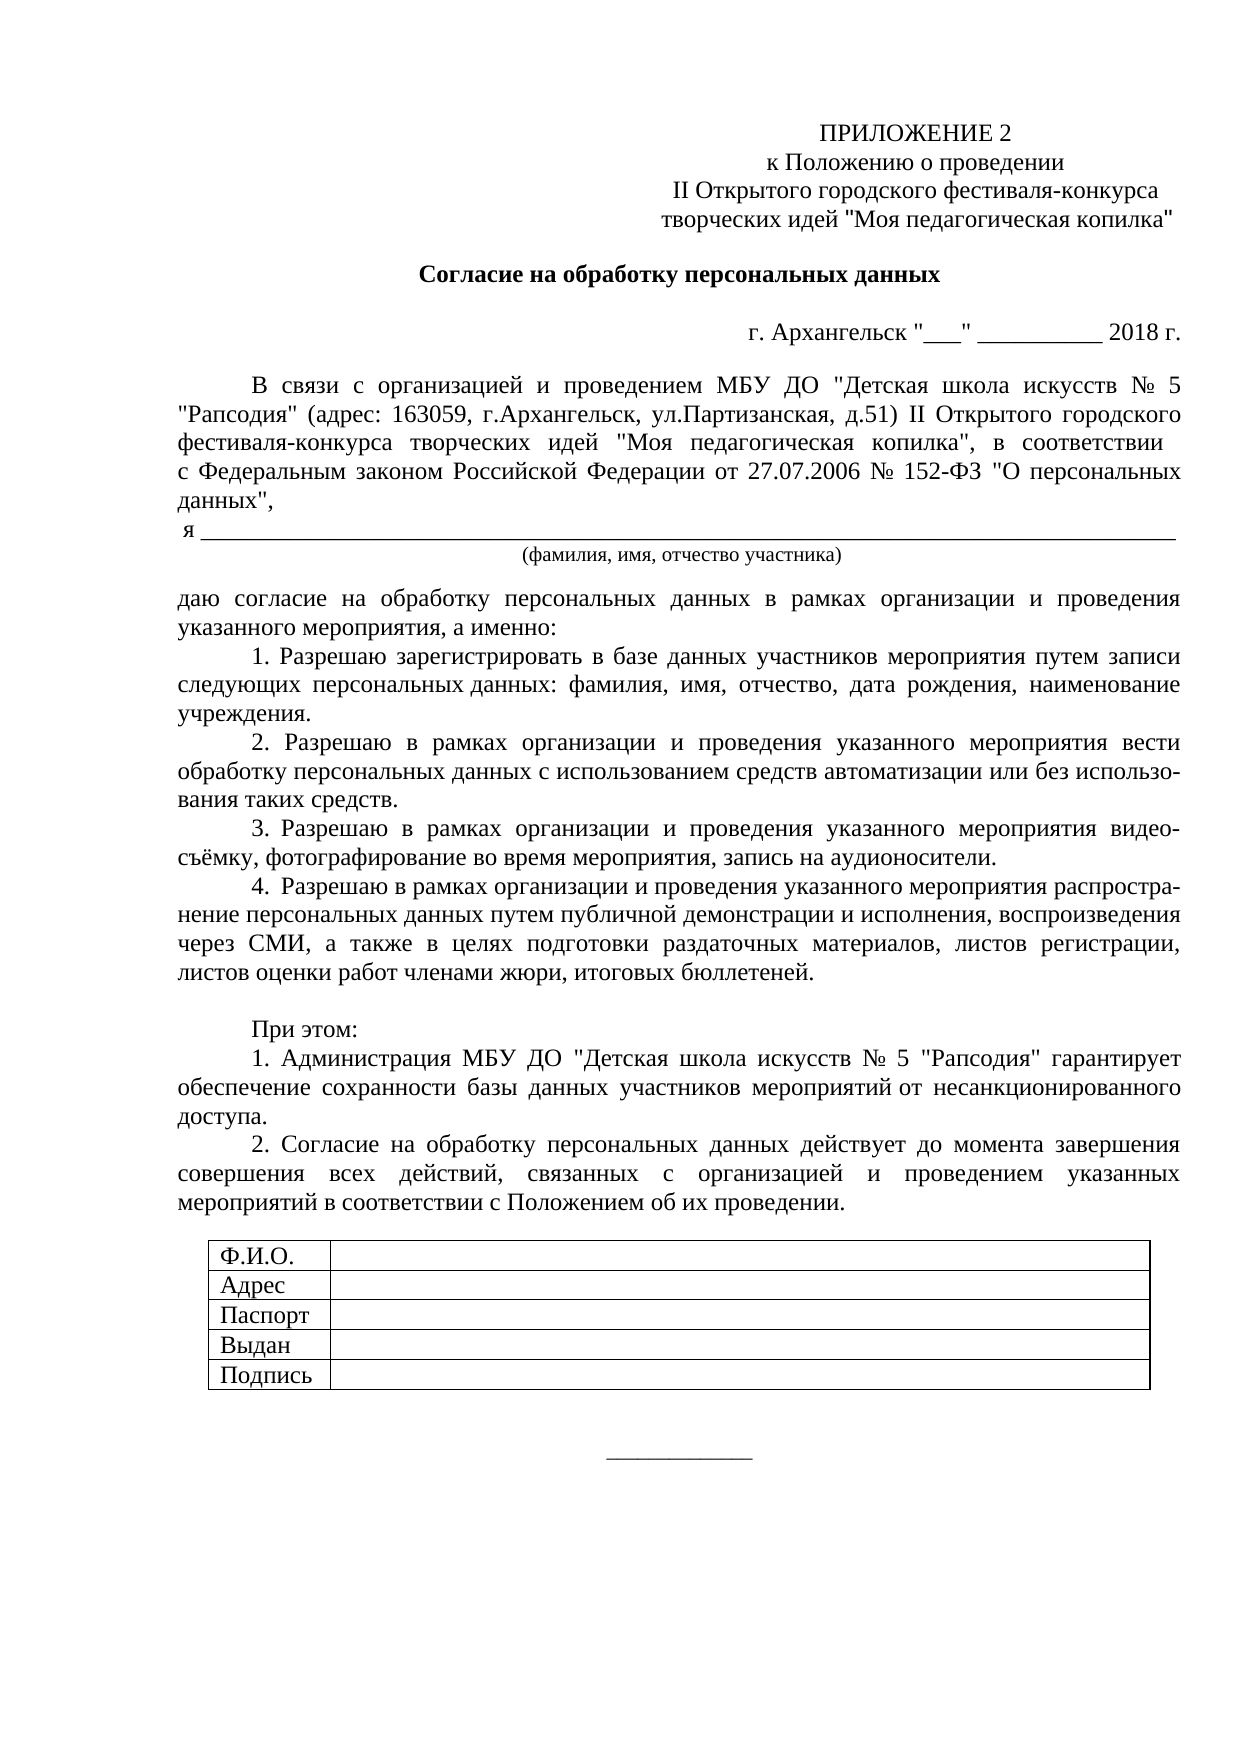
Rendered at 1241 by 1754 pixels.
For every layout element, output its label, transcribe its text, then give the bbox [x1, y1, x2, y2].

text При этом: [177, 1014, 1181, 1043]
table_header Ф.И.О. [209, 1241, 330, 1269]
table_cell Выдан [209, 1330, 330, 1359]
text я ______________________________________________________________________________ (фамилия, имя, отчество участника) [177, 514, 1181, 566]
text Согласие на обработку персональных данных [177, 259, 1181, 288]
text 3. Разрешаю в рамках организации и проведения указанного мероприятия видео-съёмку, фотографирование во время мероприятия, запись на аудионосители. [177, 813, 1181, 871]
text 1. Администрация МБУ ДО "Детская школа искусств № 5 "Рапсодия" гарантирует обеспечение сохранности базы данных участников мероприятий от несанкционированного доступа. [177, 1043, 1181, 1129]
text 2. Согласие на обработку персональных данных действует до момента завершения совершения всех действий, связанных с организацией и проведением указанных мероприятий в соответствии с Положением об их проведении. [177, 1129, 1181, 1216]
text В связи с организацией и проведением МБУ ДО "Детская школа искусств № 5 "Рапсодия" (адрес: .Архангельск, ул.Партизанская, д.51) II Открытого городского фестиваля-конкурса творческих идей "Моя педагогическая копилка", в соответствии с Федеральным законом Российской Федерации от 27.07.2006 № 152-ФЗ "О персональных данных", [177, 370, 1181, 514]
text творческих идей "Моя педагогическая копилка" [650, 204, 1184, 233]
text ______________ [177, 1438, 1181, 1462]
title ПРИЛОЖЕНИЕ 2 [650, 118, 1181, 147]
text 2. Разрешаю в рамках организации и проведения указанного мероприятия вести обработку персональных данных с использованием средств автоматизации или без использо-вания таких средств. [177, 727, 1181, 813]
table_header [331, 1241, 1149, 1269]
table_cell Адрес [209, 1271, 330, 1299]
table_cell [331, 1330, 1149, 1359]
text 1. Разрешаю зарегистрировать в базе данных участников мероприятия путем записи следующих персональных данных: фамилия, имя, отчество, дата рождения, наименование учреждения. [177, 641, 1181, 727]
table_cell Паспорт [209, 1300, 330, 1329]
table_cell [331, 1271, 1149, 1299]
table_cell [331, 1360, 1149, 1389]
text II Открытого городского фестиваля-конкурса [650, 176, 1181, 204]
table_cell Подпись [209, 1360, 330, 1389]
text даю согласие на обработку персональных данных в рамках организации и проведения указанного мероприятия, а именно: [177, 583, 1181, 641]
title к Положению о проведении [650, 147, 1181, 176]
text 4. Разрешаю в рамках организации и проведения указанного мероприятия распростра-нение персональных данных путем публичной демонстрации и исполнения, воспроизведения через СМИ, а также в целях подготовки раздаточных материалов, листов регистрации, листов оценки работ членами жюри, итоговых бюллетеней. [177, 871, 1181, 986]
text г. Архангельск "___" __________ 2018 г. [177, 317, 1181, 370]
table_cell [331, 1300, 1149, 1329]
